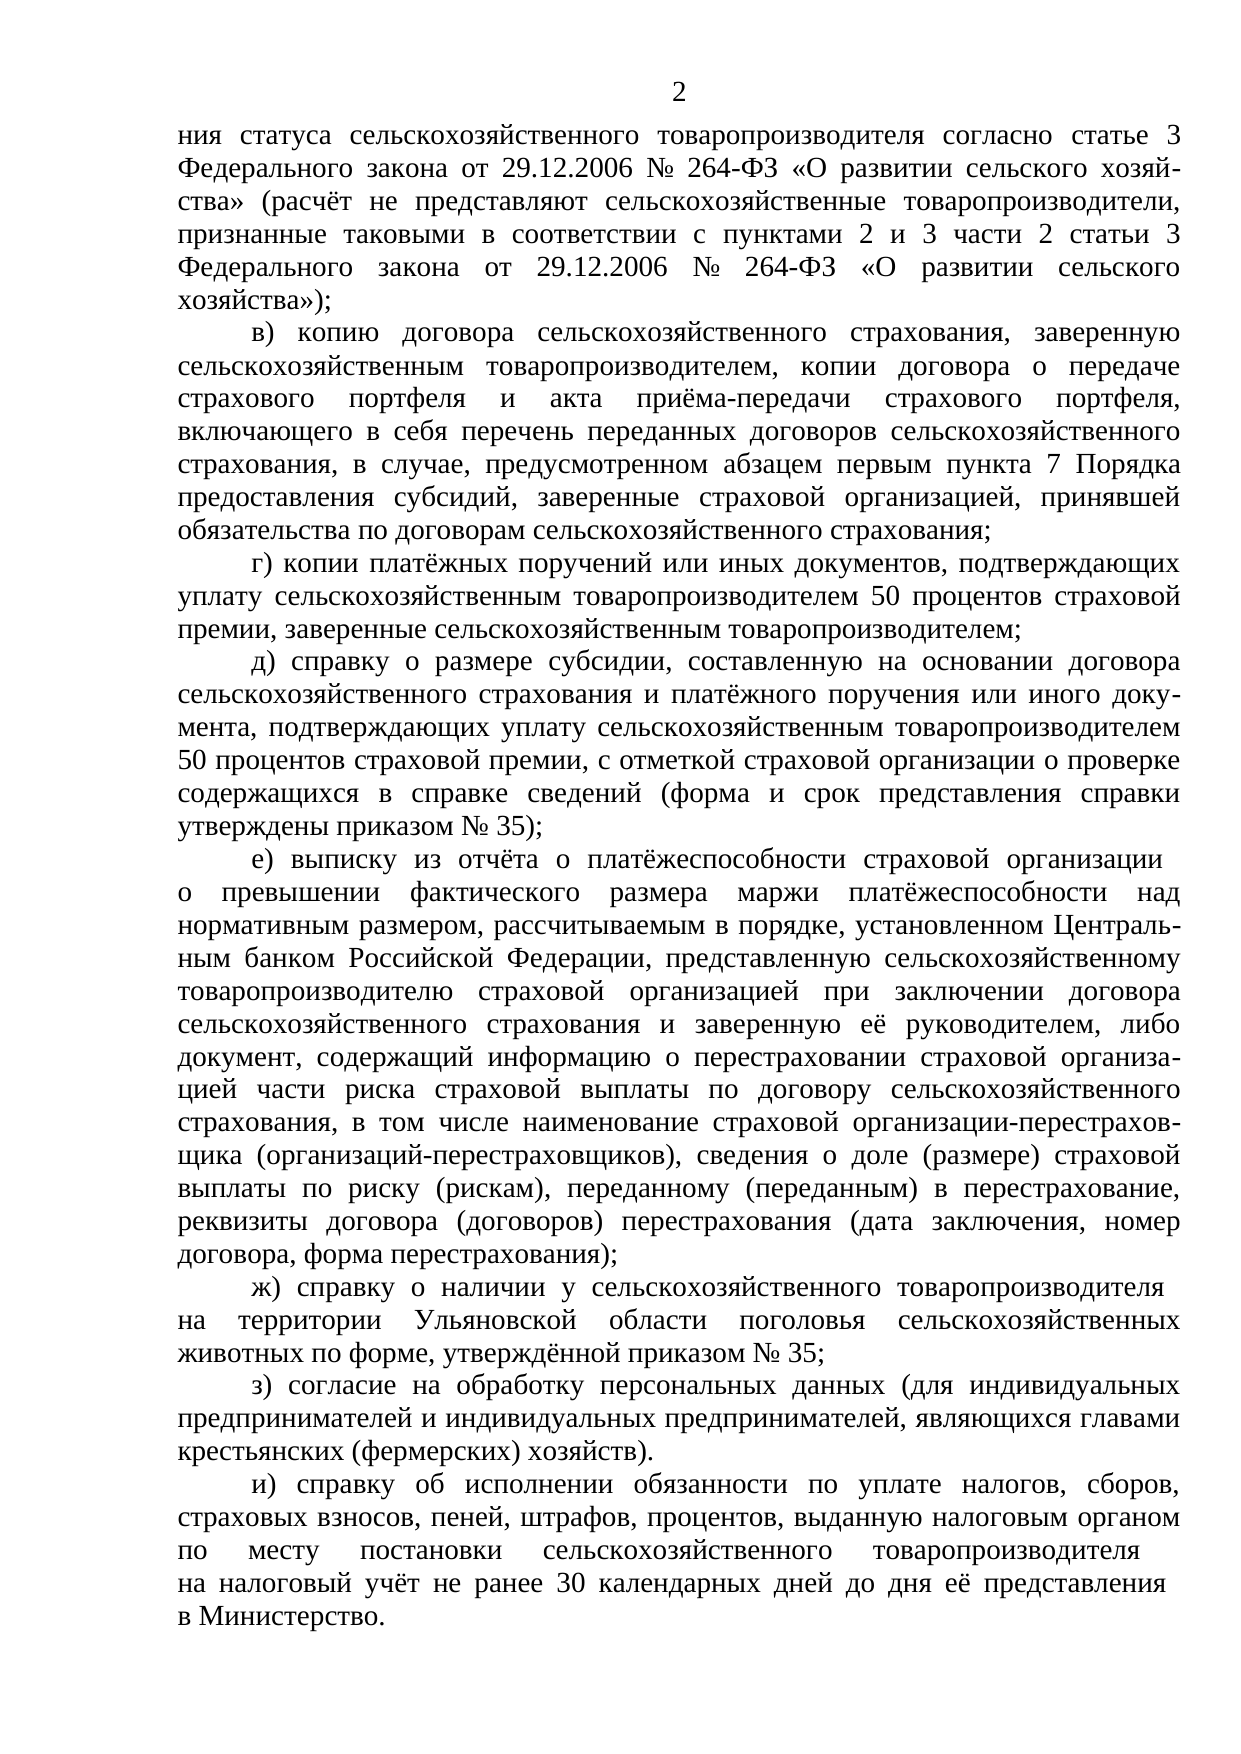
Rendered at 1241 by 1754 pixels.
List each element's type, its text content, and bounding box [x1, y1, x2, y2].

text е) выписку из отчёта о платёжеспособности страховой организации о превышении фактического размера маржи платёжеспособности над нормативным размером, рассчитываемым в порядке, установленном Центральным банком Российской Федерации, представленную сельскохозяйственному товаропроизводителю страховой организацией при заключении договора сельскохозяйственного страхования и заверенную её руководителем, либо документ, содержащий информацию о перестраховании страховой организацией части риска страховой выплаты по договору сельскохозяйственного страхования, в том числе наименование страховой организации-перестраховщика (организаций-перестраховщиков), сведения о доле (размере) страховой выплаты по риску (рискам), переданному (переданным) в перестрахование, реквизиты договора (договоров) перестрахования (дата заключения, номер договора, форма перестрахования); [177, 842, 1181, 1270]
text з) согласие на обработку персональных данных (для индивидуальных предпринимателей и индивидуальных предпринимателей, являющихся главами крестьянских (фермерских) хозяйств). [177, 1368, 1181, 1467]
text в) копию договора сельскохозяйственного страхования, заверенную сельскохозяйственным товаропроизводителем, копии договора о передаче страхового портфеля и акта приёма-передачи страхового портфеля, включающего в себя перечень переданных договоров сельскохозяйственного страхования, в случае, предусмотренном абзацем первым пункта 7 Порядка предоставления субсидий, заверенные страховой организацией, принявшей обязательства по договорам сельскохозяйственного страхования; [177, 316, 1181, 546]
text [177, 118, 1181, 316]
text д) справку о размере субсидии, составленную на основании договора сельскохозяйственного страхования и платёжного поручения или иного документа, подтверждающих уплату сельскохозяйственным товаропроизводителем 50 процентов страховой премии, с отметкой страховой организации о проверке содержащихся в справке сведений (форма и срок представления справки утверждены приказом № 35); [177, 644, 1181, 842]
text и) справку об исполнении обязанности по уплате налогов, сборов, страховых взносов, пеней, штрафов, процентов, выданную налоговым органом по месту постановки сельскохозяйственного товаропроизводителя на налоговый учёт не ранее 30 календарных дней до дня её представления в Министерство. [177, 1467, 1181, 1631]
text ж) справку о наличии у сельскохозяйственного товаропроизводителя на территории Ульяновской области поголовья сельскохозяйственных животных по форме, утверждённой приказом № 35; [177, 1270, 1181, 1368]
text г) копии платёжных поручений или иных документов, подтверждающих уплату сельскохозяйственным товаропроизводителем 50 процентов страховой премии, заверенные сельскохозяйственным товаропроизводителем; [177, 546, 1181, 644]
